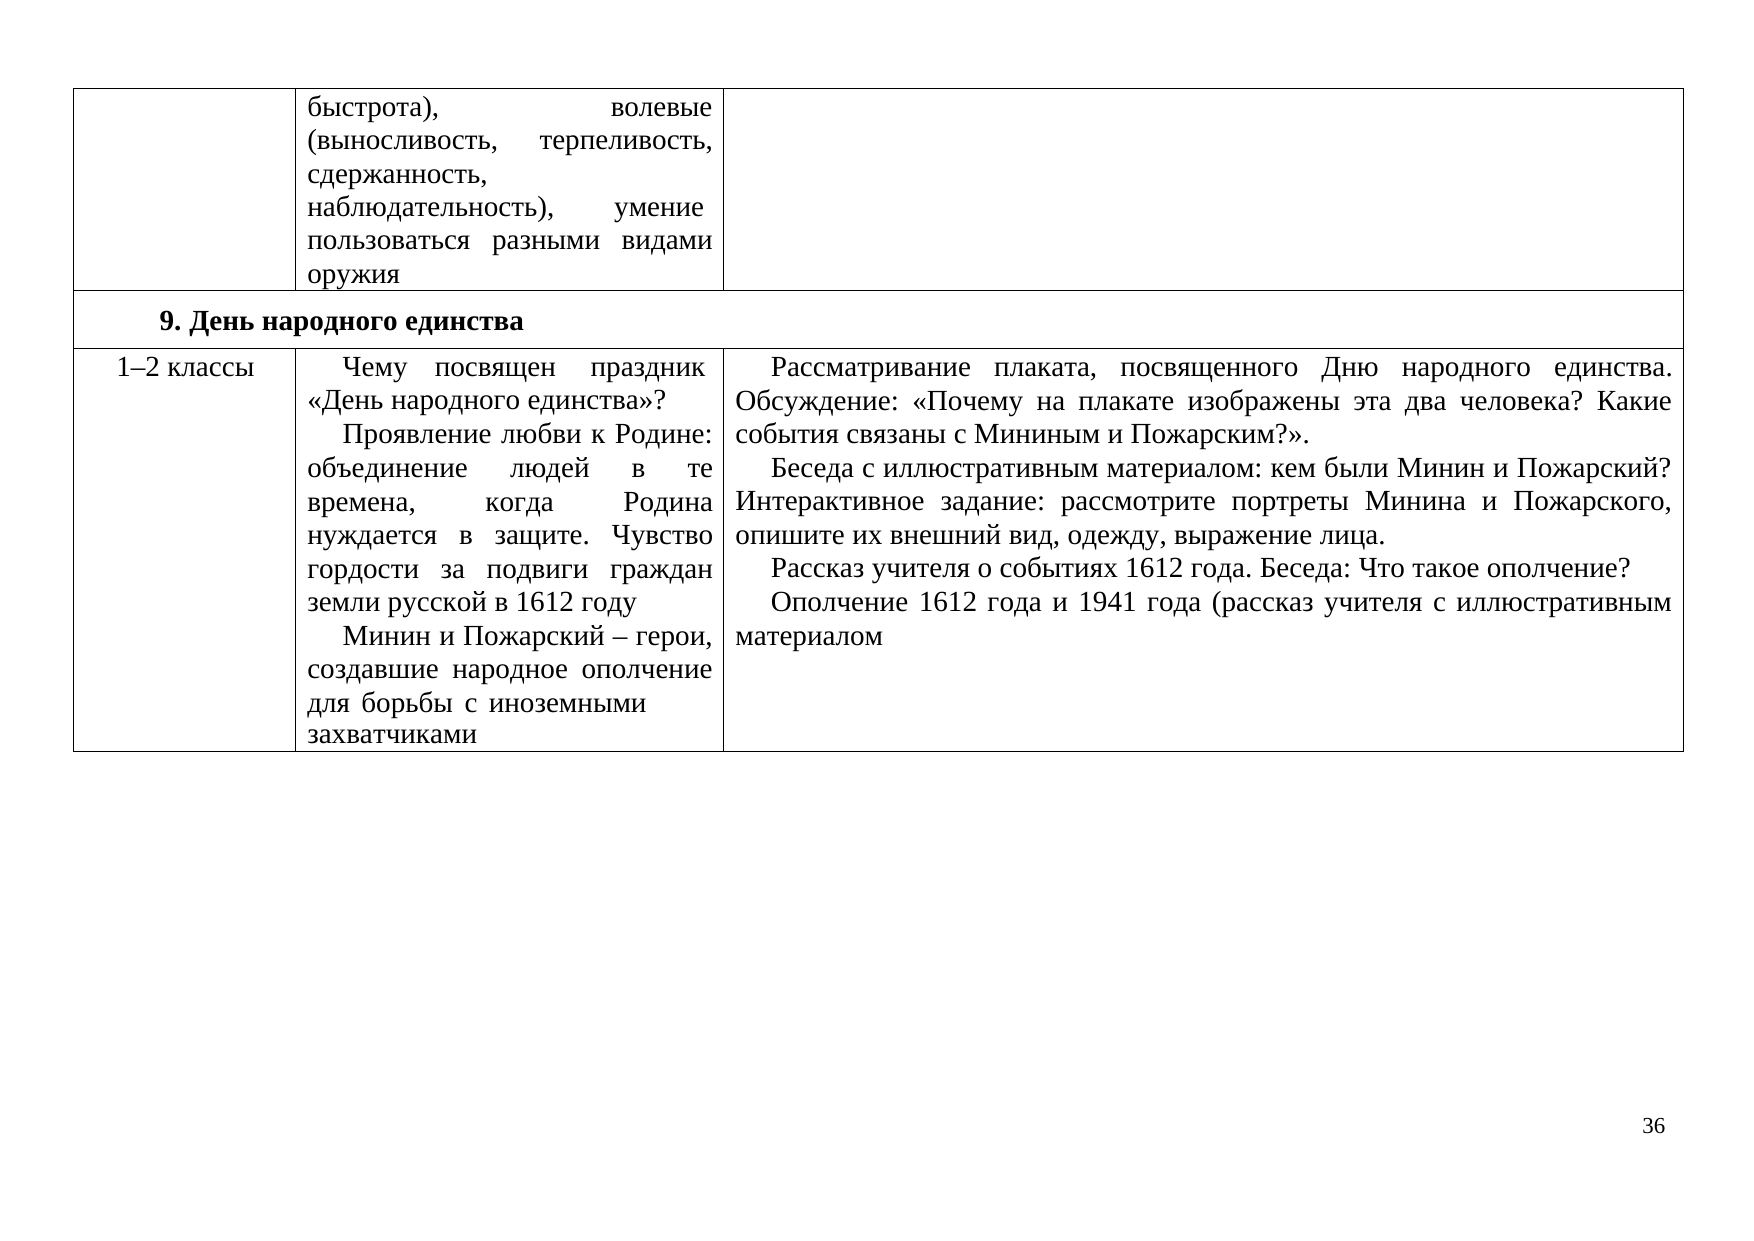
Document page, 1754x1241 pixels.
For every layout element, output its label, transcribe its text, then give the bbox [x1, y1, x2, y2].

table_cell 9. День народного единства [74, 291, 1683, 348]
table_header [724, 89, 1683, 290]
table_cell 1–2 классы [74, 349, 295, 751]
table_cell Чему посвящен праздник «День народного единства»? Проявление любви к Родине: объединение людей в те времена, когда Родина нуждается в защите. Чувство гордости за подвиги граждан земли русской в 1612 году Минин и Пожарский – герои, создавшие народное ополчение для борьбы с иноземными захватчиками [296, 349, 723, 751]
table_header [74, 89, 295, 290]
table_header быстрота), волевые (выносливость, терпеливость, сдержанность, наблюдательность), умение пользоваться разными видами оружия [296, 89, 723, 290]
table_cell Рассматривание плаката, посвященного Дню народного единства. Обсуждение: «Почему на плакате изображены эта два человека? Какие события связаны с Мининым и Пожарским?». Беседа с иллюстративным материалом: кем были Минин и Пожарский? Интерактивное задание: рассмотрите портреты Минина и Пожарского, опишите их внешний вид, одежду, выражение лица. Рассказ учителя о событиях 1612 года. Беседа: Что такое ополчение? Ополчение 1612 года и 1941 года (рассказ учителя с иллюстративным материалом [724, 349, 1683, 751]
